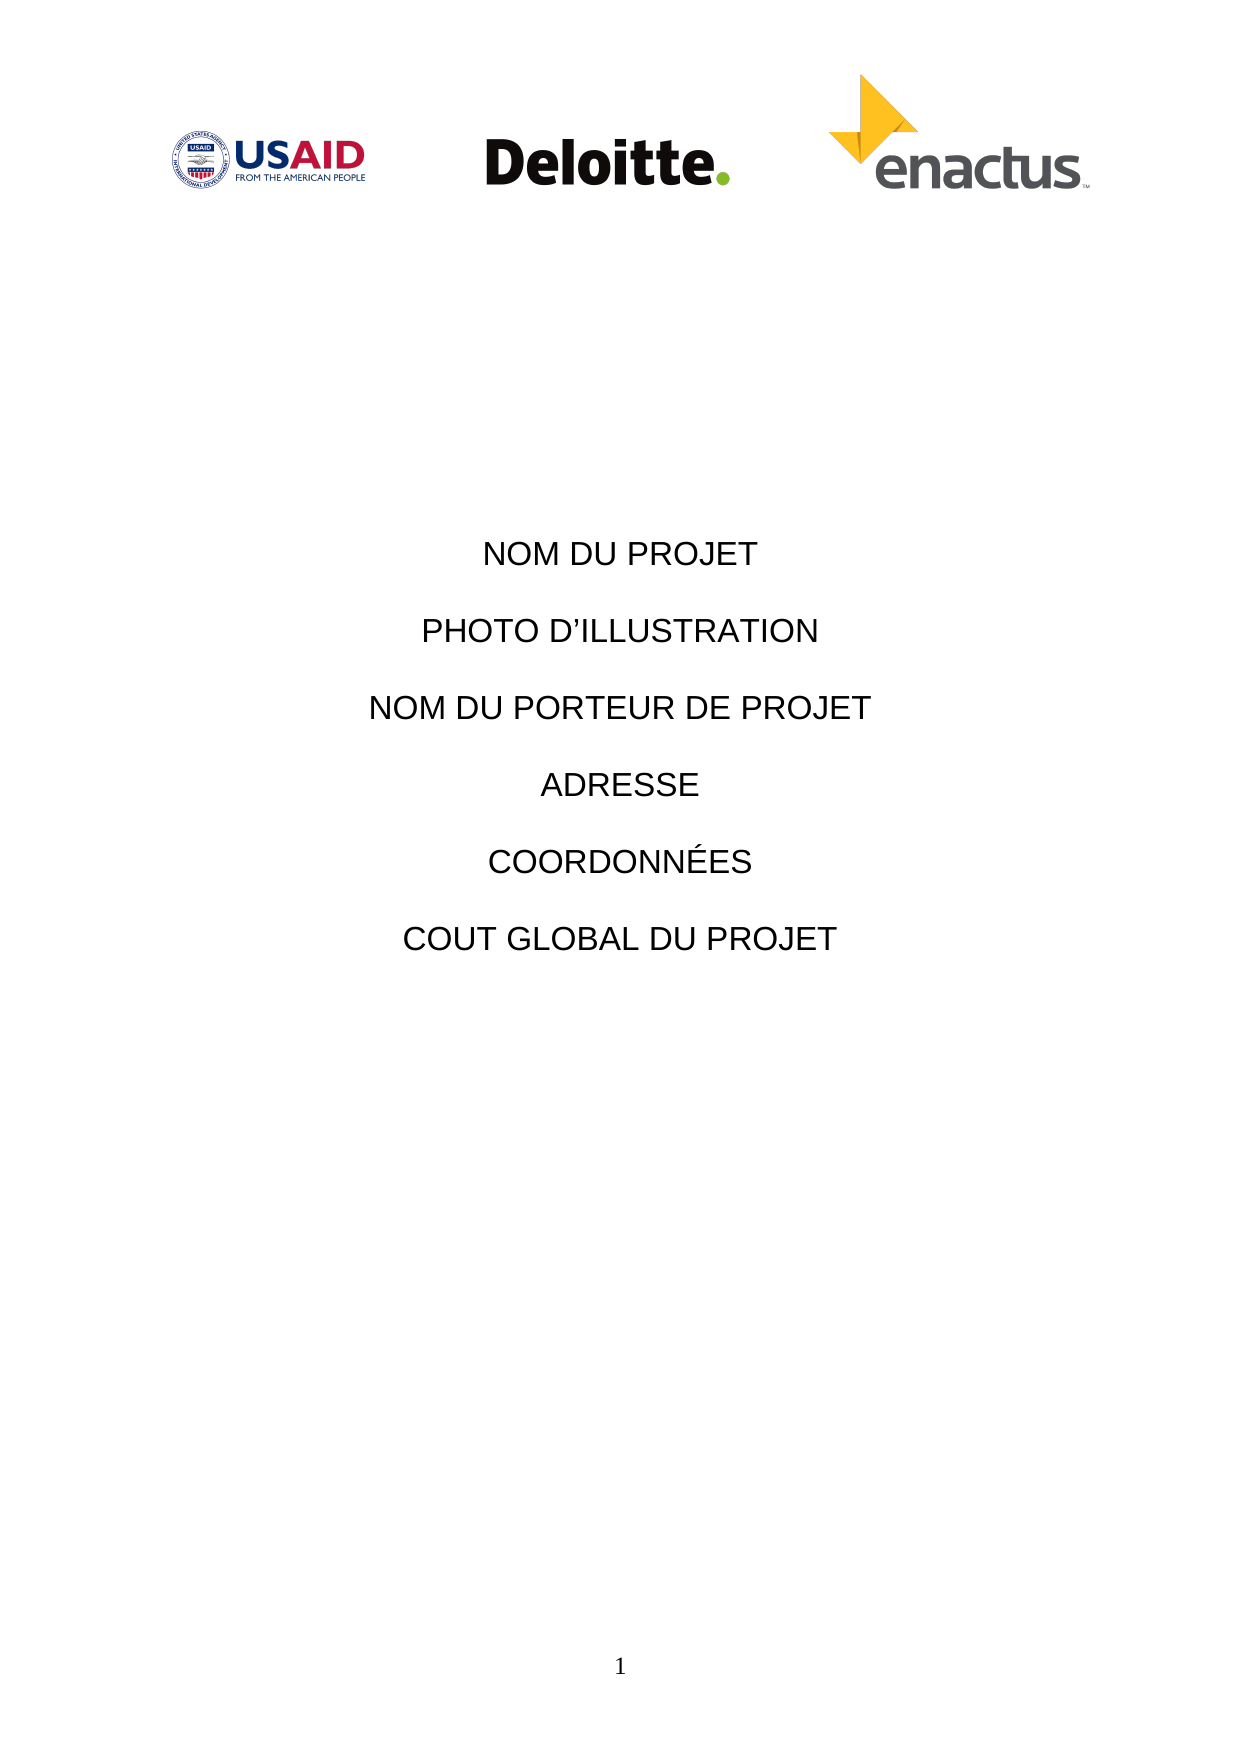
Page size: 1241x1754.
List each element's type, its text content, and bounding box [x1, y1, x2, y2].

text ADRESSE [148, 765, 1092, 803]
picture [147, 92, 390, 190]
picture [482, 135, 734, 190]
text NOM DU PORTEUR DE PROJET [148, 688, 1092, 727]
text NOM DU PROJET [148, 534, 1092, 573]
text COUT GLOBAL DU PROJET [148, 919, 1092, 957]
text COORDONNÉES [148, 842, 1092, 880]
picture [826, 73, 1092, 190]
text PHOTO D’ILLUSTRATION [148, 611, 1092, 650]
